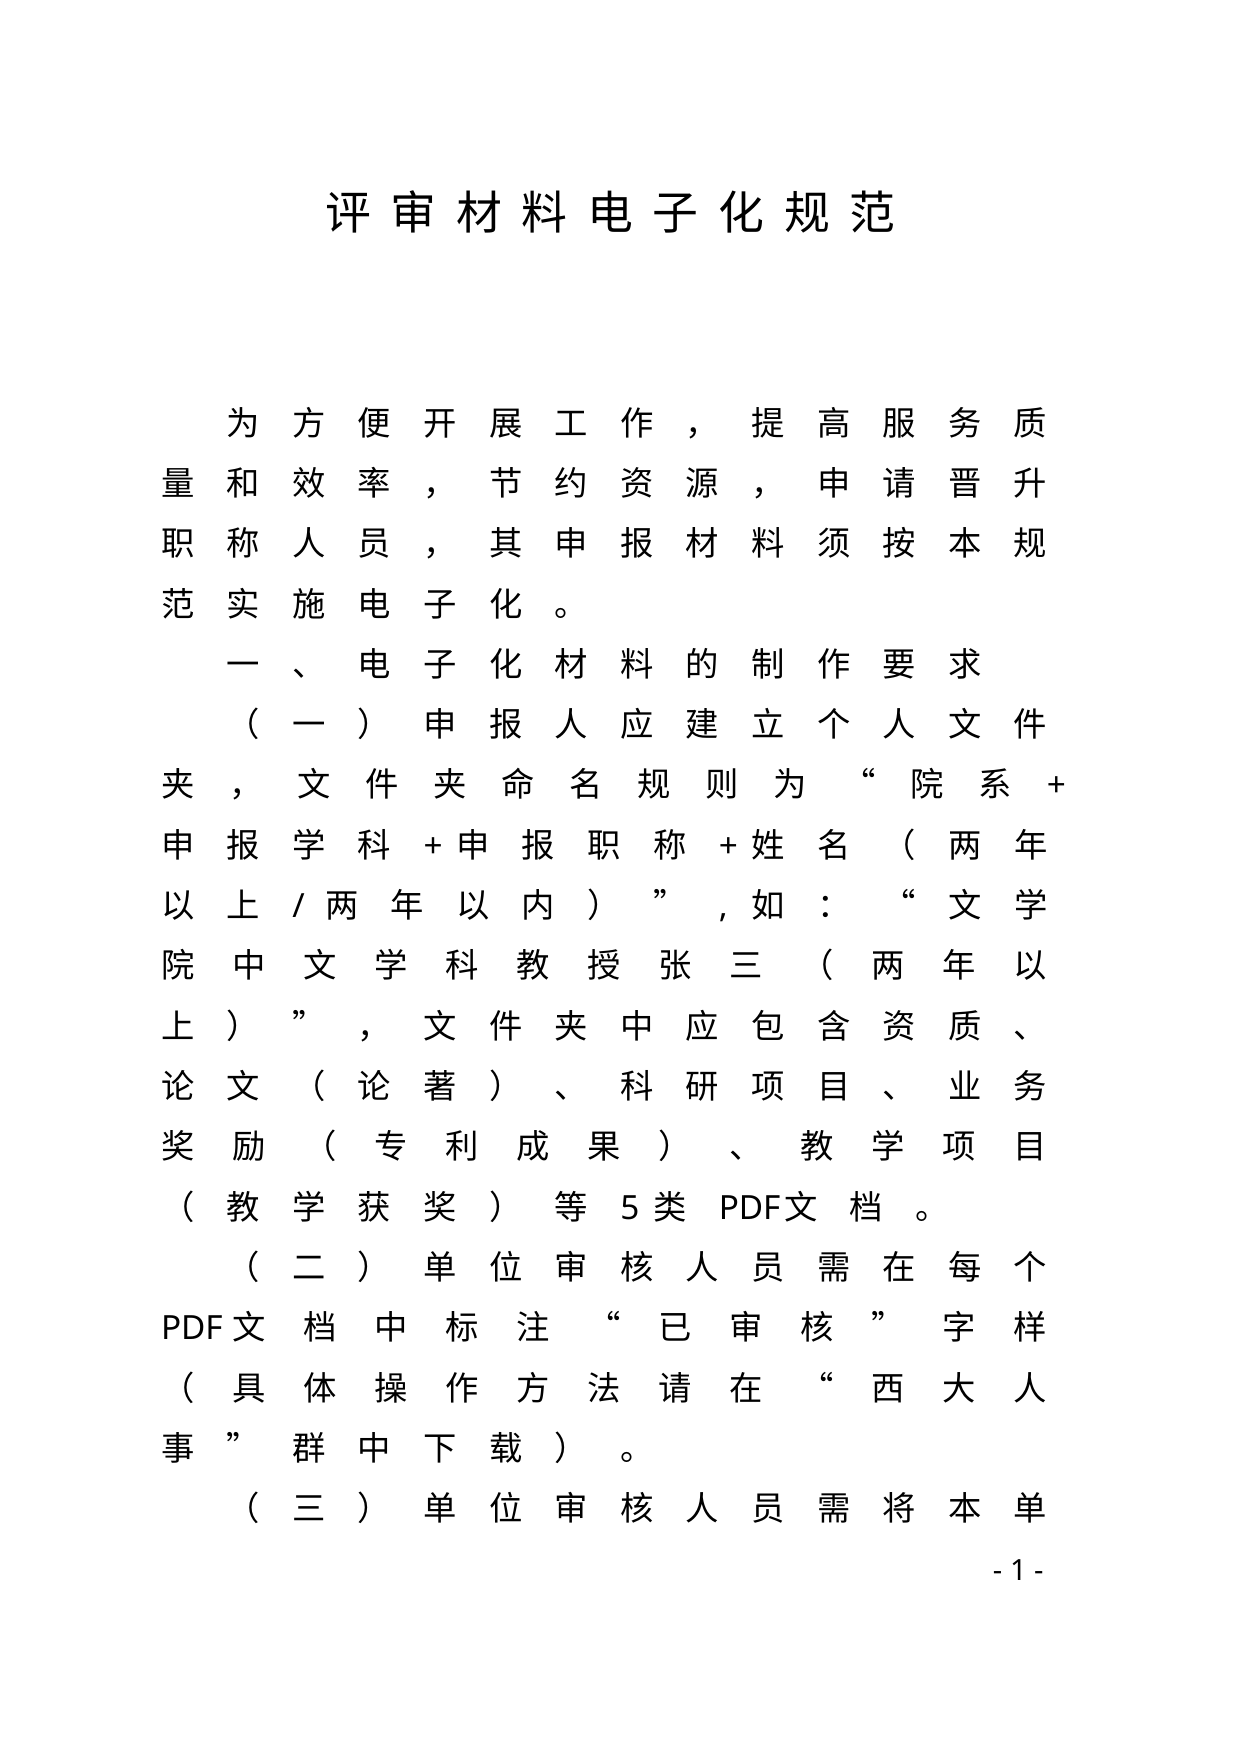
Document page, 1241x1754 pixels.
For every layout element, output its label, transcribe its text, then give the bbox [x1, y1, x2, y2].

text （二）单位审核人员需在每个PDF文档中标注“已审核”字样（具体操作方法请在“西大人事”群中下载）。 [161, 1235, 1079, 1476]
text 评审材料电子化规范 [161, 149, 1079, 270]
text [161, 1476, 1079, 1536]
text 为方便开展工作，提高服务质量和效率，节约资源，申请晋升职称人员，其申报材料须按本规范实施电子化。 [161, 390, 1079, 632]
text 一、电子化材料的制作要求 [161, 632, 1079, 692]
text （一）申报人应建立个人文件夹，文件夹命名规则为“院系+申报学科+申报职称+姓名（两年以上/两年以内）”,如：“文学院中文学科教授张三（两年以上）”，文件夹中应包含资质、论文（论著）、科研项目、业务奖励（专利成果）、教学项目（教学获奖）等5类PDF文档。 [161, 692, 1079, 1235]
